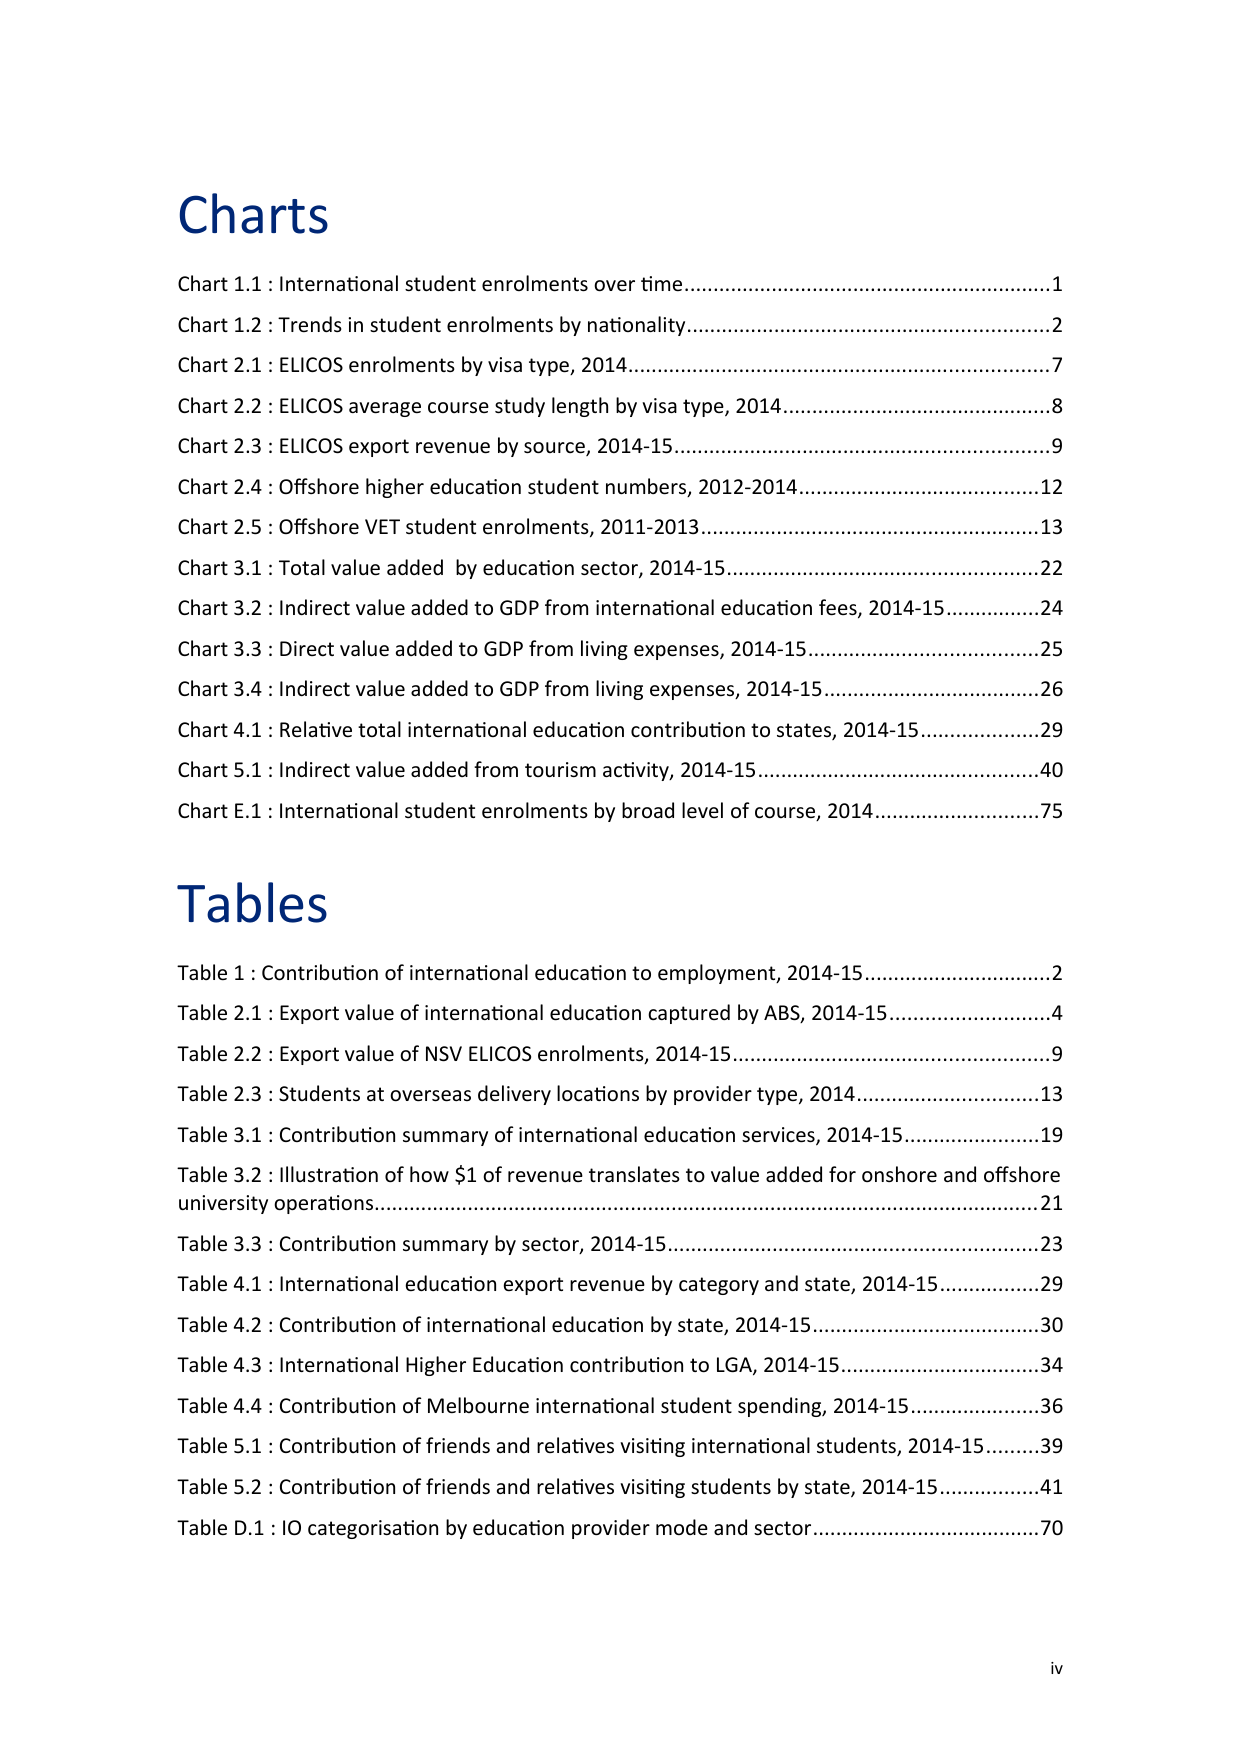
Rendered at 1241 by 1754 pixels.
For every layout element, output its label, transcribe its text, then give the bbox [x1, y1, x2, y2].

text Table 3.3 : Contribution summary by sector, 2014-15 23 [177, 1229, 1063, 1257]
text Table 5.2 : Contribution of friends and relatives visiting students by state, 2014-15 41 [177, 1472, 1063, 1500]
text Chart 2.1 : ELICOS enrolments by visa type, 2014 7 [177, 350, 1063, 378]
text Chart 3.2 : Indirect value added to GDP from international education fees, 2014-15 24 [177, 593, 1063, 621]
text Chart 4.1 : Relative total international education contribution to states, 2014-15 29 [177, 715, 1063, 743]
text Chart 3.4 : Indirect value added to GDP from living expenses, 2014-15 26 [177, 674, 1063, 702]
text Chart 2.2 : ELICOS average course study length by visa type, 2014 8 [177, 391, 1063, 419]
text Chart 2.5 : Offshore VET student enrolments, 2011-2013 13 [177, 512, 1063, 540]
text Table 3.1 : Contribution summary of international education services, 2014-15 19 [177, 1120, 1063, 1148]
text Table 2.2 : Export value of NSV ELICOS enrolments, 2014-15 9 [177, 1039, 1063, 1067]
text Chart 5.1 : Indirect value added from tourism activity, 2014-15 40 [177, 756, 1063, 783]
text Chart 3.1 : Total value added by education sector, 2014-15 22 [177, 553, 1063, 581]
text Chart 1.1 : International student enrolments over time 1 [177, 269, 1063, 297]
text Chart 1.2 : Trends in student enrolments by nationality 2 [177, 310, 1063, 338]
text Chart E.1 : International student enrolments by broad level of course, 2014 75 [177, 796, 1063, 824]
text Table 2.3 : Students at overseas delivery locations by provider type, 2014 13 [177, 1079, 1063, 1107]
text Table 4.3 : International Higher Education contribution to LGA, 2014-15 34 [177, 1351, 1063, 1378]
text Table 3.2 : Illustration of how $1 of revenue translates to value added for onshore and offshore university operations 21 [177, 1160, 1063, 1216]
text Tables [177, 866, 1063, 937]
text Chart 2.3 : ELICOS export revenue by source, 2014-15 9 [177, 431, 1063, 459]
text Table 2.1 : Export value of international education captured by ABS, 2014-15 4 [177, 998, 1063, 1026]
text Charts [177, 177, 1063, 248]
text Table 4.4 : Contribution of Melbourne international student spending, 2014-15 36 [177, 1391, 1063, 1419]
text Table 1 : Contribution of international education to employment, 2014-15 2 [177, 958, 1063, 986]
text Table 4.1 : International education export revenue by category and state, 2014-15 29 [177, 1269, 1063, 1297]
text Table 4.2 : Contribution of international education by state, 2014-15 30 [177, 1310, 1063, 1338]
text Table D.1 : IO categorisation by education provider mode and sector 70 [177, 1513, 1063, 1541]
text Chart 3.3 : Direct value added to GDP from living expenses, 2014-15 25 [177, 634, 1063, 662]
text Chart 2.4 : Offshore higher education student numbers, 2012-2014 12 [177, 472, 1063, 500]
text Table 5.1 : Contribution of friends and relatives visiting international students, 2014-15 39 [177, 1432, 1063, 1459]
